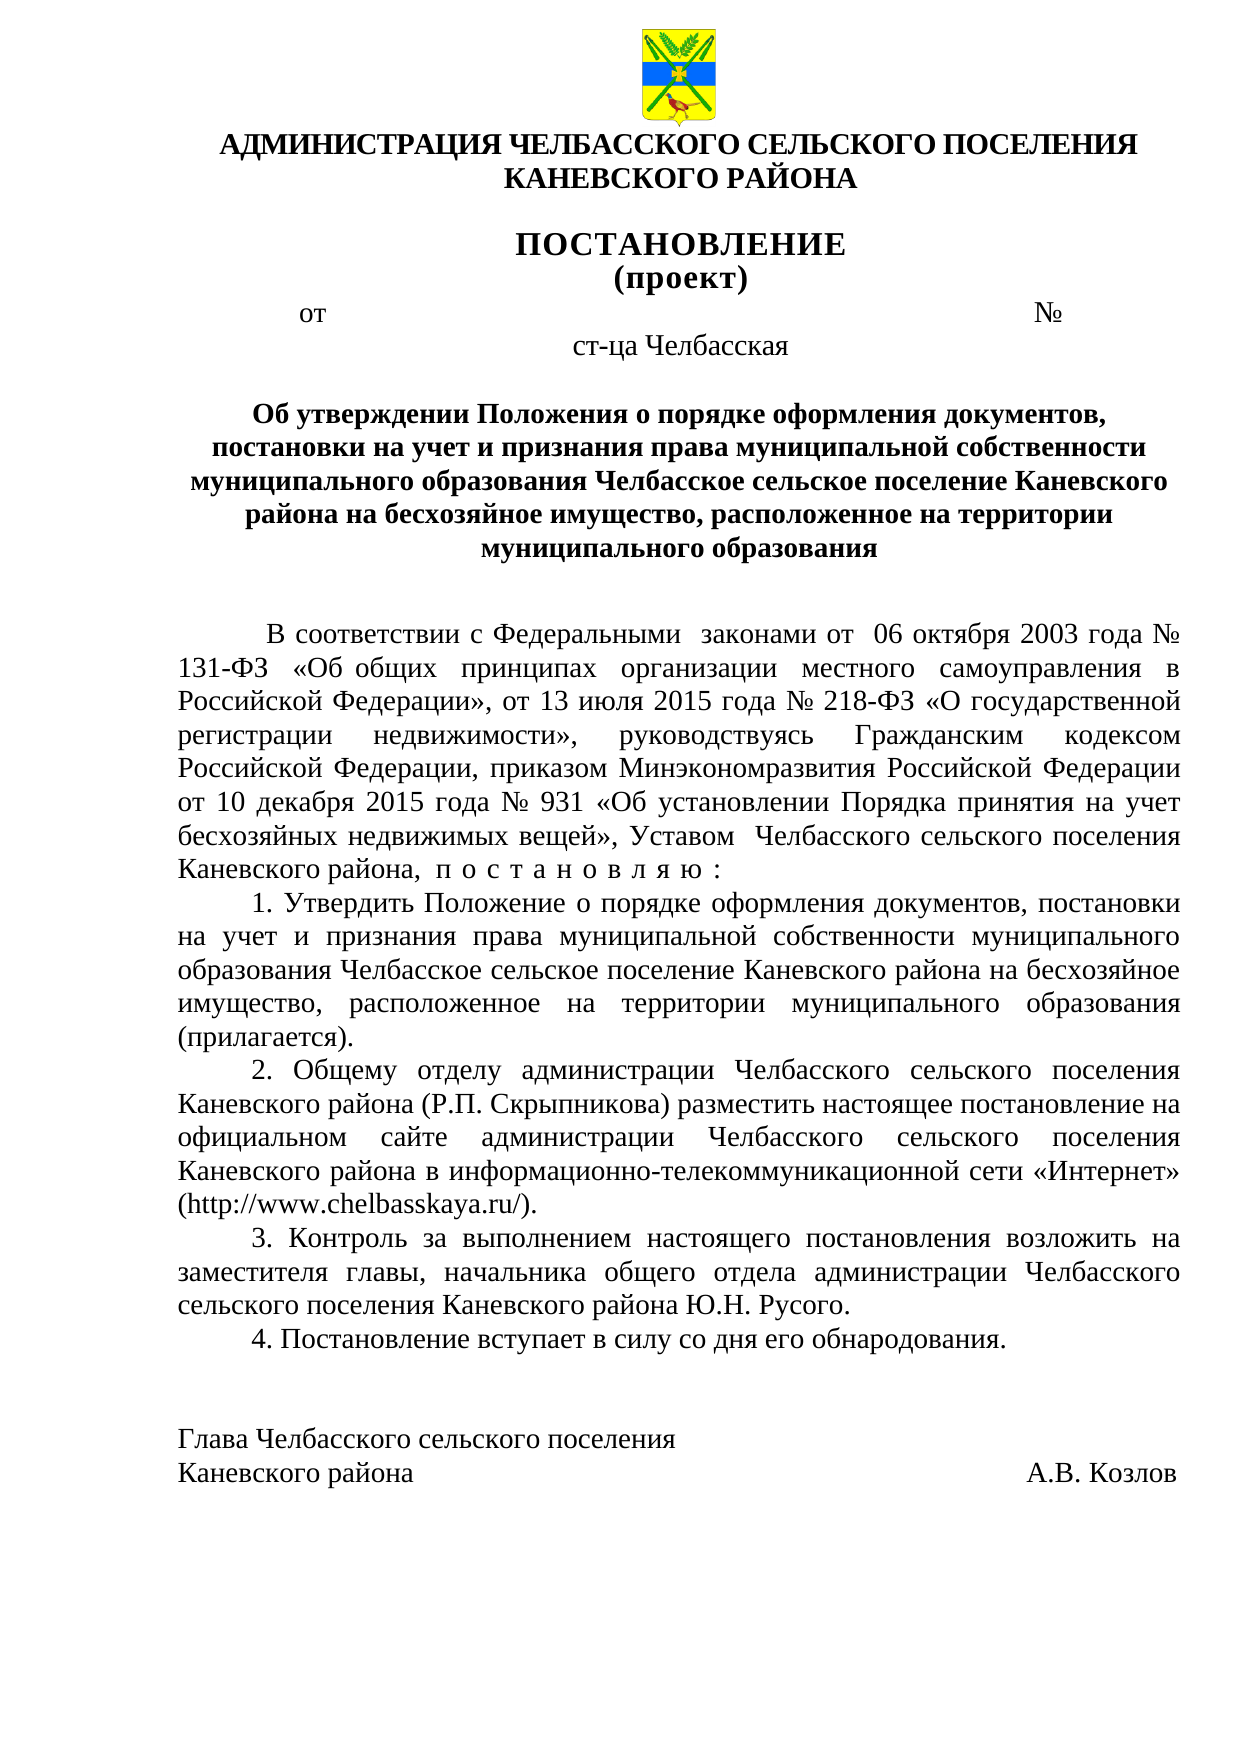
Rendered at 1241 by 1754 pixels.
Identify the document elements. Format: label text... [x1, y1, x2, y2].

text ПОСТАНОВЛЕНИЕ [180, 229, 1181, 262]
text Об утверждении Положения о порядке оформления документов, постановки на учет и признания права муниципальной собственности муниципального образования Челбасское сельское поселение Каневского района на бесхозяйное имущество, расположенное на территории муниципального образования [177, 396, 1181, 564]
text ст-ца Челбасская [180, 330, 1181, 362]
text Каневского района А.В. Козлов [177, 1455, 1181, 1488]
picture [642, 29, 716, 127]
text 4. Постановление вступает в силу со дня его обнародования. [177, 1321, 1181, 1354]
text 3. Контроль за выполнением настоящего постановления возложить на заместителя главы, начальника общего отдела администрации Челбасского сельского поселения Каневского района Ю.Н. Русого. [177, 1220, 1181, 1321]
text АДМИНИСТРАЦИЯ ЧЕЛБАССКОГО СЕЛЬСКОГО ПОСЕЛЕНИЯ [177, 126, 1181, 161]
text 1. Утвердить Положение о порядке оформления документов, постановки на учет и признания права муниципальной собственности муниципального образования Челбасское сельское поселение Каневского района на бесхозяйное имущество, расположенное на территории муниципального образования (прилагается). [177, 885, 1181, 1052]
text КАНЕВСКОГО РАЙОНА [180, 162, 1181, 195]
text от № [180, 296, 1181, 329]
text В соответствии с Федеральными законами от 06 октября 2003 года № 131-ФЗ «Об общих принципах организации местного самоуправления в Российской Федерации», от 13 июля 2015 года № 218-ФЗ «О государственной регистрации недвижимости», руководствуясь Гражданским кодексом Российской Федерации, приказом Минэкономразвития Российской Федерации от 10 декабря 2015 года № 931 «Об установлении Порядка принятия на учет бесхозяйных недвижимых вещей», Уставом Челбасского сельского поселения Каневского района, постановляю: [177, 616, 1181, 885]
text (проект) [180, 263, 1181, 295]
text Глава Челбасского сельского поселения [177, 1421, 1181, 1455]
text 2. Общему отделу администрации Челбасского сельского поселения Каневского района (Р.П. Скрыпникова) разместить настоящее постановление на официальном сайте администрации Челбасского сельского поселения Каневского района в информационно-телекоммуникационной сети «Интернет» (http://www.chelbasskaya.ru/). [177, 1052, 1181, 1220]
